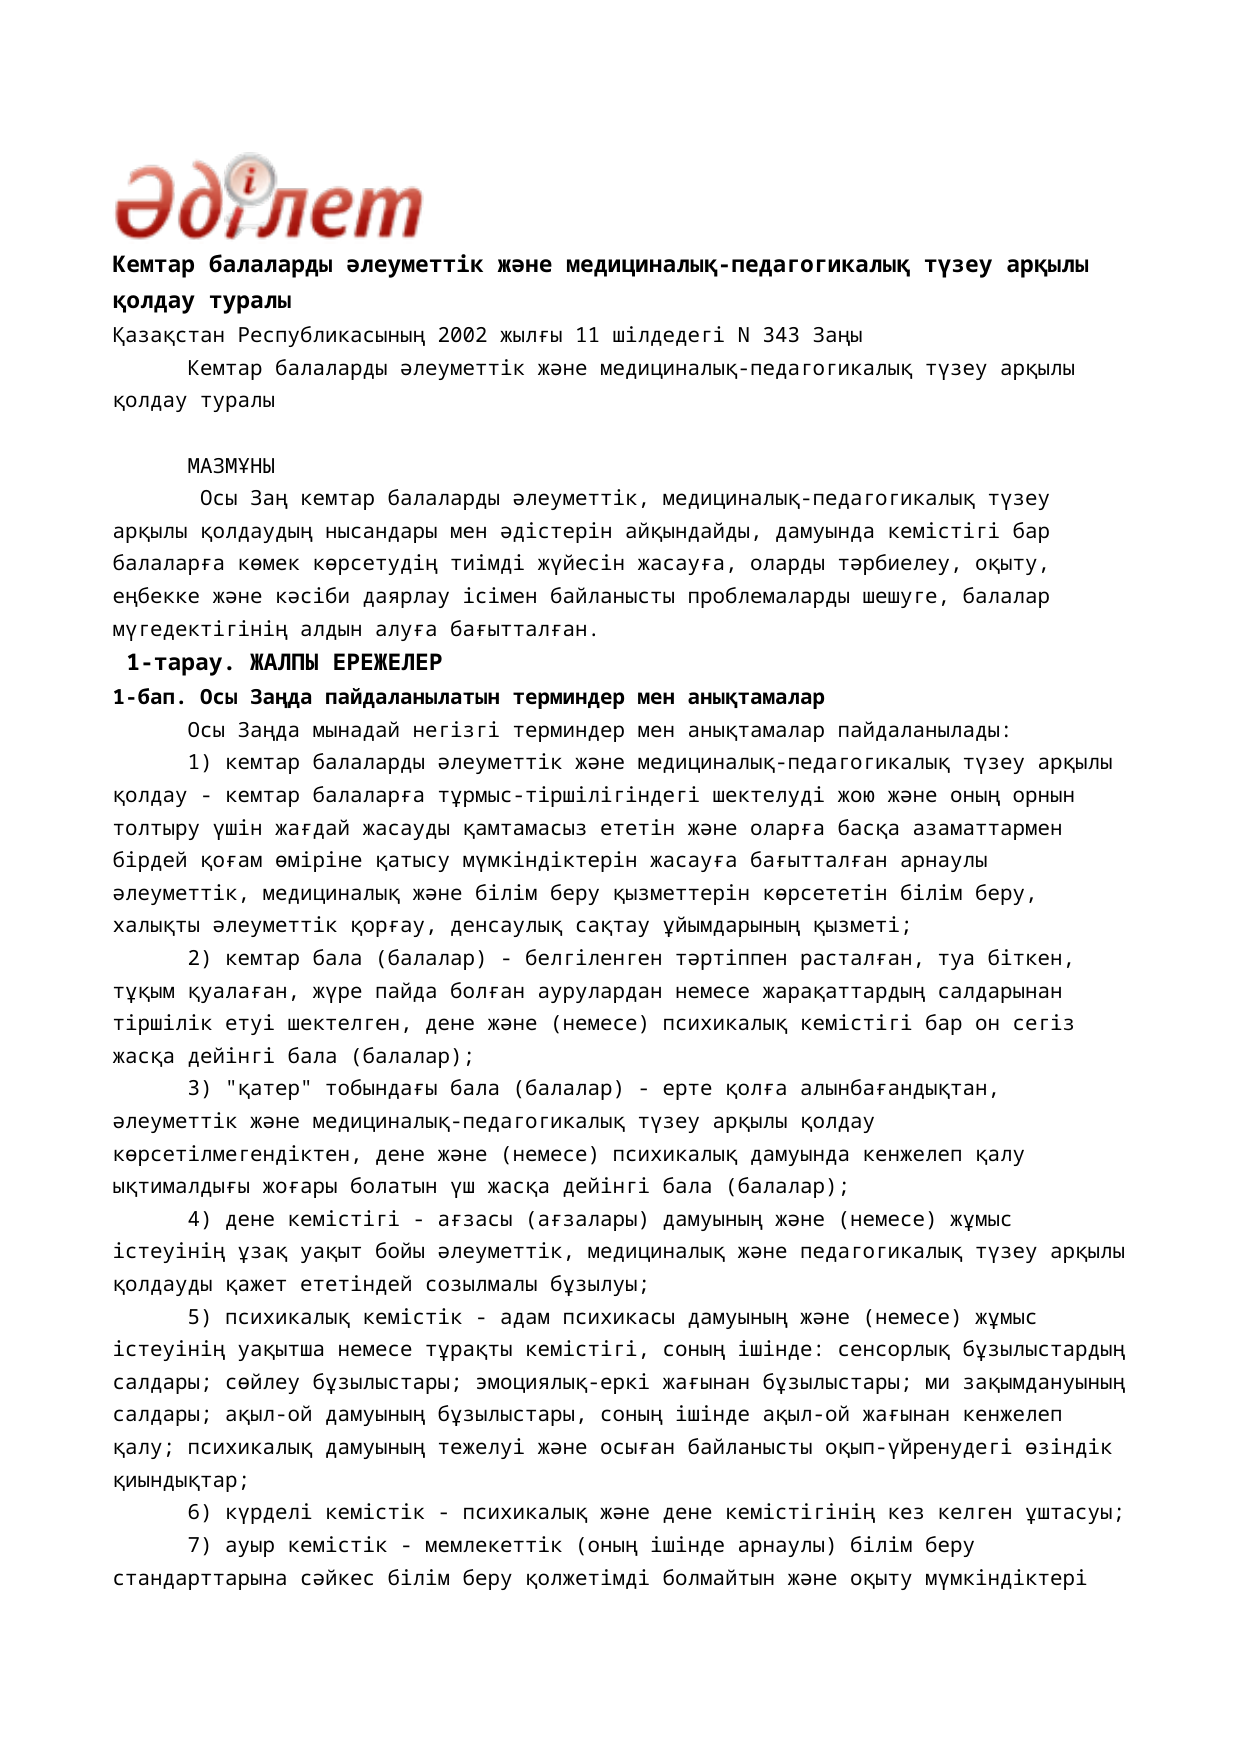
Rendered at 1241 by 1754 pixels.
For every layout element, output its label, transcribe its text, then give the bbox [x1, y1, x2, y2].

text 1-тарау. ЖАЛПЫ ЕРЕЖЕЛЕР [112, 646, 1128, 678]
text 1) кемтар балаларды әлеуметтiк және медициналық-педагогикалық түзеу арқылы қолдау - кемтар балаларға тұрмыс-тiршiлiгiндегi шектелудi жою және оның орнын толтыру үшiн жағдай жасауды қамтамасыз ететiн және оларға басқа азаматтармен бiрдей қоғам өмiрiне қатысу мүмкiндiктерiн жасауға бағытталған арнаулы әлеуметтiк, медициналық және бiлiм беру қызметтерiн көрсететiн бiлiм беру, халықты әлеуметтiк қорғау, денсаулық сақтау ұйымдарының қызметi; [112, 747, 1128, 939]
text Кемтар балаларды әлеуметтiк және медициналық-педагогикалық түзеу арқылы қолдау туралы [112, 353, 1128, 414]
text 4) дене кемiстiгi - ағзасы (ағзалары) дамуының және (немесе) жұмыс iстеуiнiң ұзақ уақыт бойы әлеуметтiк, медициналық және педагогикалық түзеу арқылы қолдауды қажет ететіндей созылмалы бұзылуы; [112, 1204, 1128, 1298]
picture [112, 150, 426, 244]
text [112, 1530, 1128, 1591]
text Қазақстан Республикасының 2002 жылғы 11 шілдедегі N 343 Заңы [112, 320, 1128, 349]
text 3) "қатер" тобындағы бала (балалар) - ерте қолға алынбағандықтан, әлеуметтiк және медициналық-педагогикалық түзеу арқылы қолдау көрсетiлмегендiктен, дене және (немесе) психикалық дамуында кенжелеп қалу ықтималдығы жоғары болатын үш жасқа дейiнгi бала (балалар); [112, 1073, 1128, 1200]
text Осы Заң кемтар балаларды әлеуметтiк, медициналық-педагогикалық түзеу арқылы қолдаудың нысандары мен әдiстерiн айқындайды, дамуында кемiстiгi бар балаларға көмек көрсетудiң тиiмдi жүйесiн жасауға, оларды тәрбиелеу, оқыту, еңбекке және кәсiби даярлау iсiмен байланысты проблемаларды шешуге, балалар мүгедектiгiнiң алдын алуға бағытталған. [112, 483, 1128, 642]
text Осы Заңда мынадай негiзгi терминдер мен анықтамалар пайдаланылады: [112, 715, 1128, 743]
text 5) психикалық кемiстiк - адам психикасы дамуының және (немесе) жұмыс iстеуiнiң уақытша немесе тұрақты кемiстiгi, соның iшiнде: сенсорлық бұзылыстардың салдары; сөйлеу бұзылыстары; эмоциялық-еркi жағынан бұзылыстары; ми зақымдануының салдары; ақыл-ой дамуының бұзылыстары, соның iшiнде ақыл-ой жағынан кенжелеп қалу; психикалық дамуының тежелуi және осыған байланысты оқып-үйренудегі өзiндік қиындықтар; [112, 1302, 1128, 1493]
text 1-бап. Осы Заңда пайдаланылатын терминдер мен анықтамалар [112, 682, 1128, 711]
text МАЗМҰНЫ [112, 451, 1128, 479]
text 6) күрделi кемiстiк - психикалық және дене кемiстiгiнiң кез келген ұштасуы; [112, 1497, 1128, 1526]
text 2) кемтар бала (балалар) - белгiленген тәртiппен расталған, туа бiткен, тұқым қуалаған, жүре пайда болған аурулардан немесе жарақаттардың салдарынан тiршiлiк етуi шектелген, дене және (немесе) психикалық кемiстiгi бар он сегiз жасқа дейiнгi бала (балалар); [112, 943, 1128, 1069]
text Кемтар балаларды әлеуметтiк және медициналық-педагогикалық түзеу арқылы қолдау туралы [112, 248, 1128, 316]
